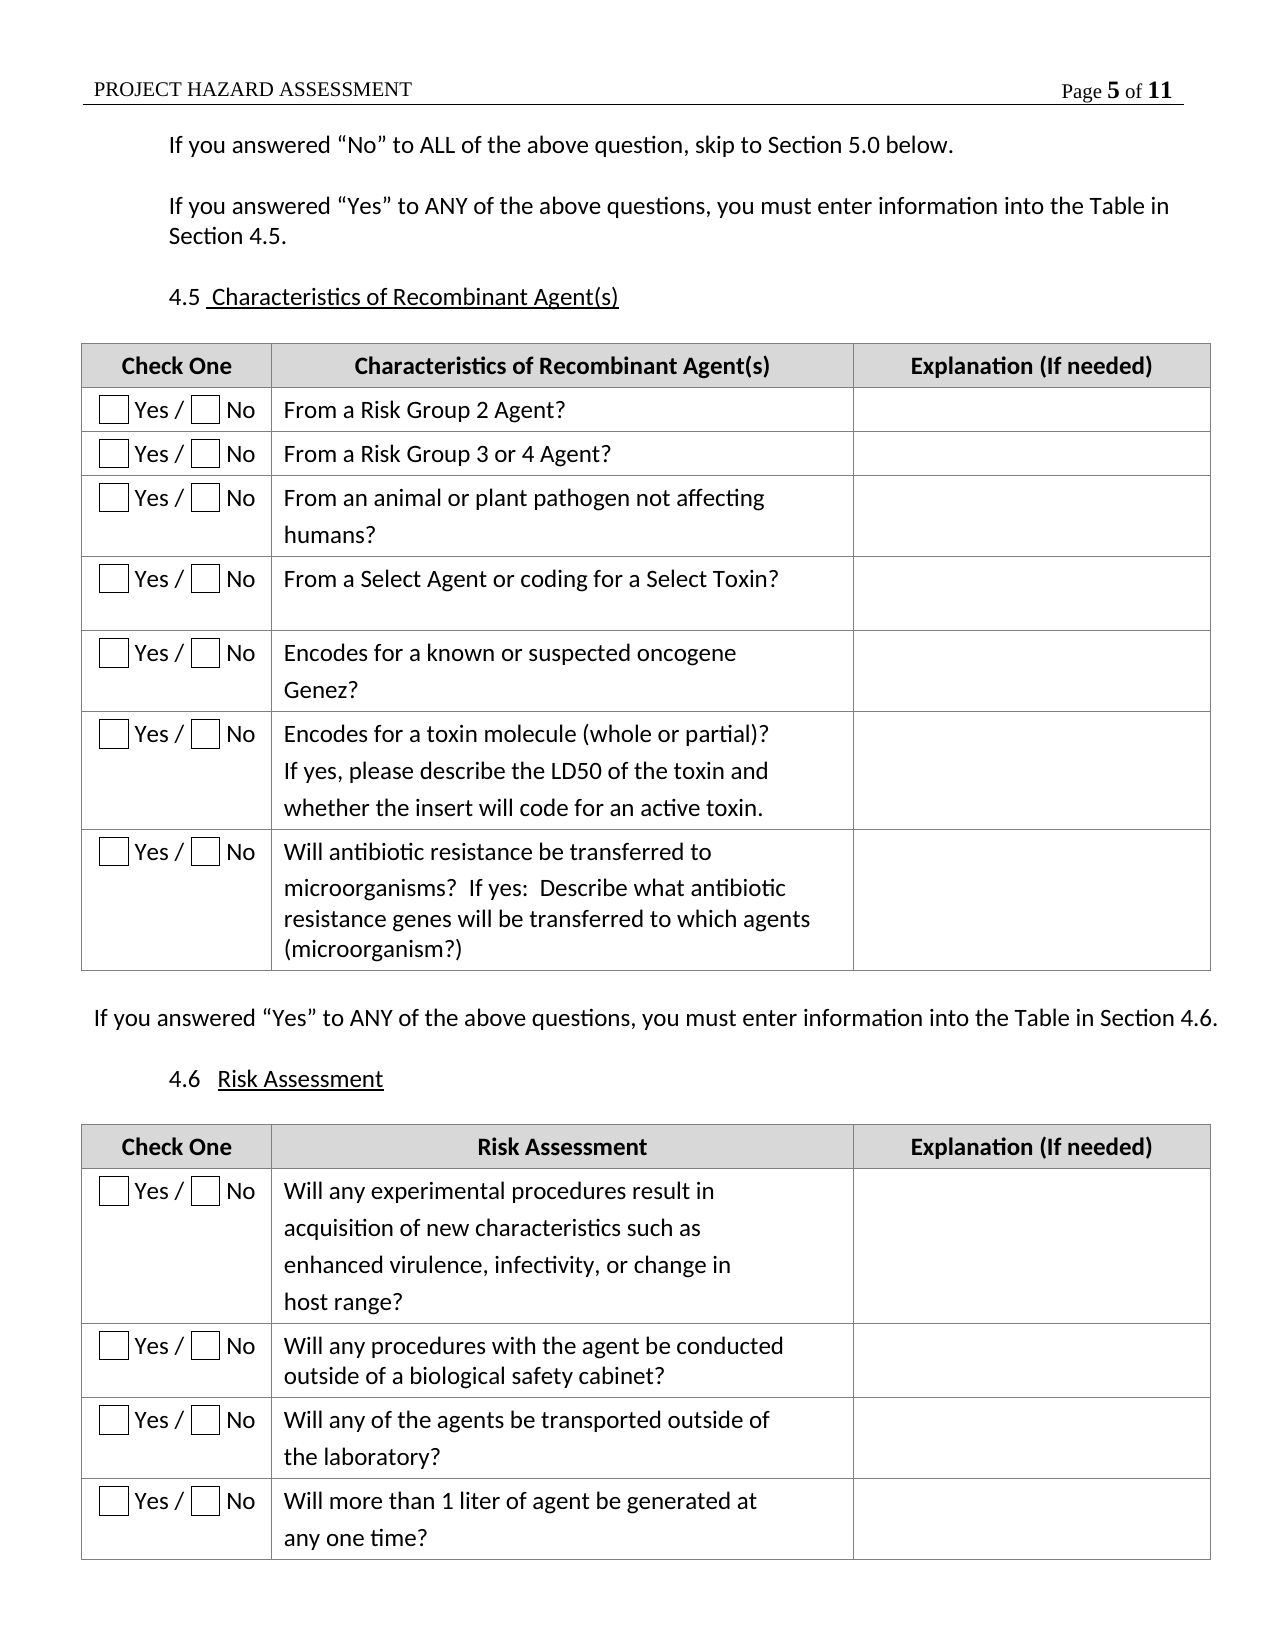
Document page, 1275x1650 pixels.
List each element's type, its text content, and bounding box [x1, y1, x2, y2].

table_cell [854, 1398, 1210, 1478]
table_cell [854, 476, 1210, 556]
table_cell From a Select Agent or coding for a Select Toxin? [272, 557, 853, 630]
table_header Explanation (If needed) [854, 1125, 1210, 1168]
table_header Check One [82, 1125, 271, 1168]
table_cell Yes / No [82, 476, 271, 556]
table_cell Will any experimental procedures result in acquisition of new characteristics such as enhanced virulence, infectivity, or change in host range? [272, 1169, 853, 1322]
table_cell Yes / No [82, 557, 271, 630]
table_cell Encodes for a toxin molecule (whole or partial)? If yes, please describe the LD50 of the toxin and whether the insert will code for an active toxin. [272, 712, 853, 828]
table_cell Yes / No [82, 432, 271, 475]
list Characteristics of Recombinant Agent(s) [169, 281, 1247, 312]
table_cell Yes / No [82, 1324, 271, 1397]
table_cell [854, 1169, 1210, 1322]
text If you answered “No” to ALL of the above question, skip to Section 5.0 below. [169, 129, 1247, 159]
table_cell Encodes for a known or suspected oncogene Genez? [272, 631, 853, 711]
table_cell Will any procedures with the agent be conducted outside of a biological safety cabinet? [272, 1324, 853, 1397]
table_cell Will any of the agents be transported outside of the laboratory? [272, 1398, 853, 1478]
table_cell Yes / No [82, 712, 271, 828]
table_cell [854, 432, 1210, 475]
table_cell [854, 557, 1210, 630]
table_cell From a Risk Group 2 Agent? [272, 388, 853, 431]
text If you answered “Yes” to ANY of the above questions, you must enter information into the Table in Section 4.5. [169, 190, 1247, 251]
table_cell Will antibiotic resistance be transferred to microorganisms? If yes: Describe what antibiotic resistance genes will be transferred to which agents (microorganism?) [272, 830, 853, 970]
table_cell [854, 631, 1210, 711]
table_cell Yes / No [82, 830, 271, 970]
table_cell Yes / No [82, 1169, 271, 1322]
table_header Characteristics of Recombinant Agent(s) [272, 344, 853, 387]
table_cell [854, 830, 1210, 970]
table_header Risk Assessment [272, 1125, 853, 1168]
table_cell [854, 1324, 1210, 1397]
table_header Check One [82, 344, 271, 387]
table_cell Will more than 1 liter of agent be generated at any one time? [272, 1479, 853, 1559]
table_cell [854, 388, 1210, 431]
table_cell From a Risk Group 3 or 4 Agent? [272, 432, 853, 475]
table_cell [854, 712, 1210, 828]
table_cell Yes / No [82, 1479, 271, 1559]
table_header Explanation (If needed) [854, 344, 1210, 387]
table_cell Yes / No [82, 388, 271, 431]
table_cell Yes / No [82, 631, 271, 711]
text 4.6 Risk Assessment [169, 1063, 1247, 1093]
table_cell [854, 1479, 1210, 1559]
table_cell Yes / No [82, 1398, 271, 1478]
text If you answered “Yes” to ANY of the above questions, you must enter information into the Table in Section 4.6. [94, 1002, 1247, 1032]
table_cell From an animal or plant pathogen not affecting humans? [272, 476, 853, 556]
